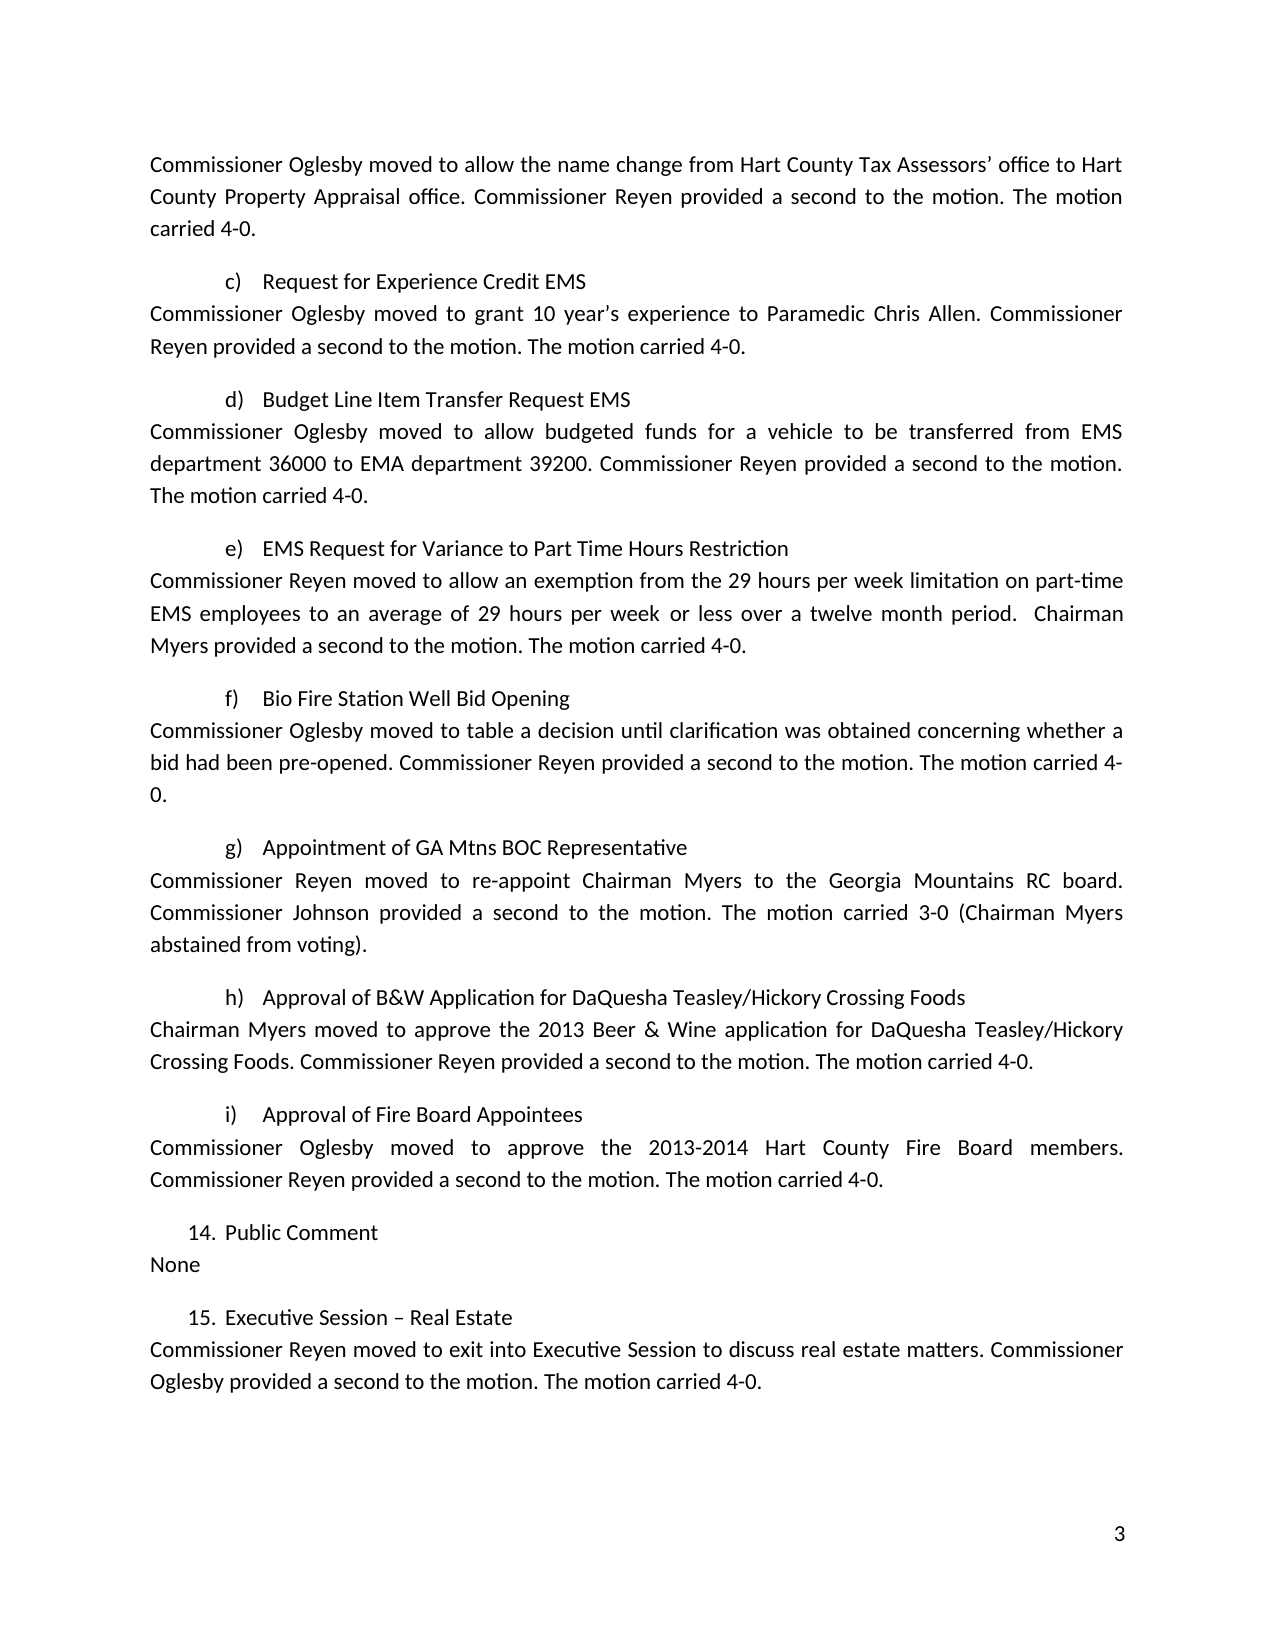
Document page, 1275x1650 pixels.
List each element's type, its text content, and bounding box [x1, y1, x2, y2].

list Request for Experience Credit EMS [225, 267, 1125, 295]
text None [150, 1250, 1125, 1278]
text Commissioner Oglesby moved to table a decision until clarification was obtained concerning whether a bid had been pre-opened. Commissioner Reyen provided a second to the motion. The motion carried 4-0. [150, 716, 1125, 808]
text Commissioner Reyen moved to exit into Executive Session to discuss real estate matters. Commissioner Oglesby provided a second to the motion. The motion carried 4-0. [150, 1335, 1125, 1396]
list Approval of B&W Application for DaQuesha Teasley/Hickory Crossing Foods [225, 983, 1125, 1011]
list Approval of Fire Board Appointees [225, 1101, 1125, 1128]
text Commissioner Reyen moved to re-appoint Chairman Myers to the Georgia Mountains RC board. Commissioner Johnson provided a second to the motion. The motion carried 3-0 (Chairman Myers abstained from voting). [150, 866, 1125, 958]
text Commissioner Oglesby moved to approve the 2013-2014 Hart County Fire Board members. Commissioner Reyen provided a second to the motion. The motion carried 4-0. [150, 1133, 1125, 1193]
text Commissioner Oglesby moved to grant 10 year’s experience to Paramedic Chris Allen. Commissioner Reyen provided a second to the motion. The motion carried 4-0. [150, 299, 1125, 360]
list Appointment of GA Mtns BOC Representative [225, 833, 1125, 862]
list EMS Request for Variance to Part Time Hours Restriction [225, 534, 1125, 562]
text Commissioner Reyen moved to allow an exemption from the 29 hours per week limitation on part-time EMS employees to an average of 29 hours per week or less over a twelve month period. Chairman Myers provided a second to the motion. The motion carried 4-0. [150, 567, 1125, 659]
list Executive Session – Real Estate [187, 1303, 1125, 1331]
list Budget Line Item Transfer Request EMS [225, 385, 1125, 413]
text Chairman Myers moved to approve the 2013 Beer & Wine application for DaQuesha Teasley/Hickory Crossing Foods. Commissioner Reyen provided a second to the motion. The motion carried 4-0. [150, 1015, 1125, 1076]
list Public Comment [187, 1218, 1125, 1246]
text Commissioner Oglesby moved to allow the name change from Hart County Tax Assessors’ office to Hart County Property Appraisal office. Commissioner Reyen provided a second to the motion. The motion carried 4-0. [150, 150, 1125, 242]
list Bio Fire Station Well Bid Opening [225, 684, 1125, 712]
text Commissioner Oglesby moved to allow budgeted funds for a vehicle to be transferred from EMS department 36000 to EMA department 39200. Commissioner Reyen provided a second to the motion. The motion carried 4-0. [150, 417, 1125, 509]
